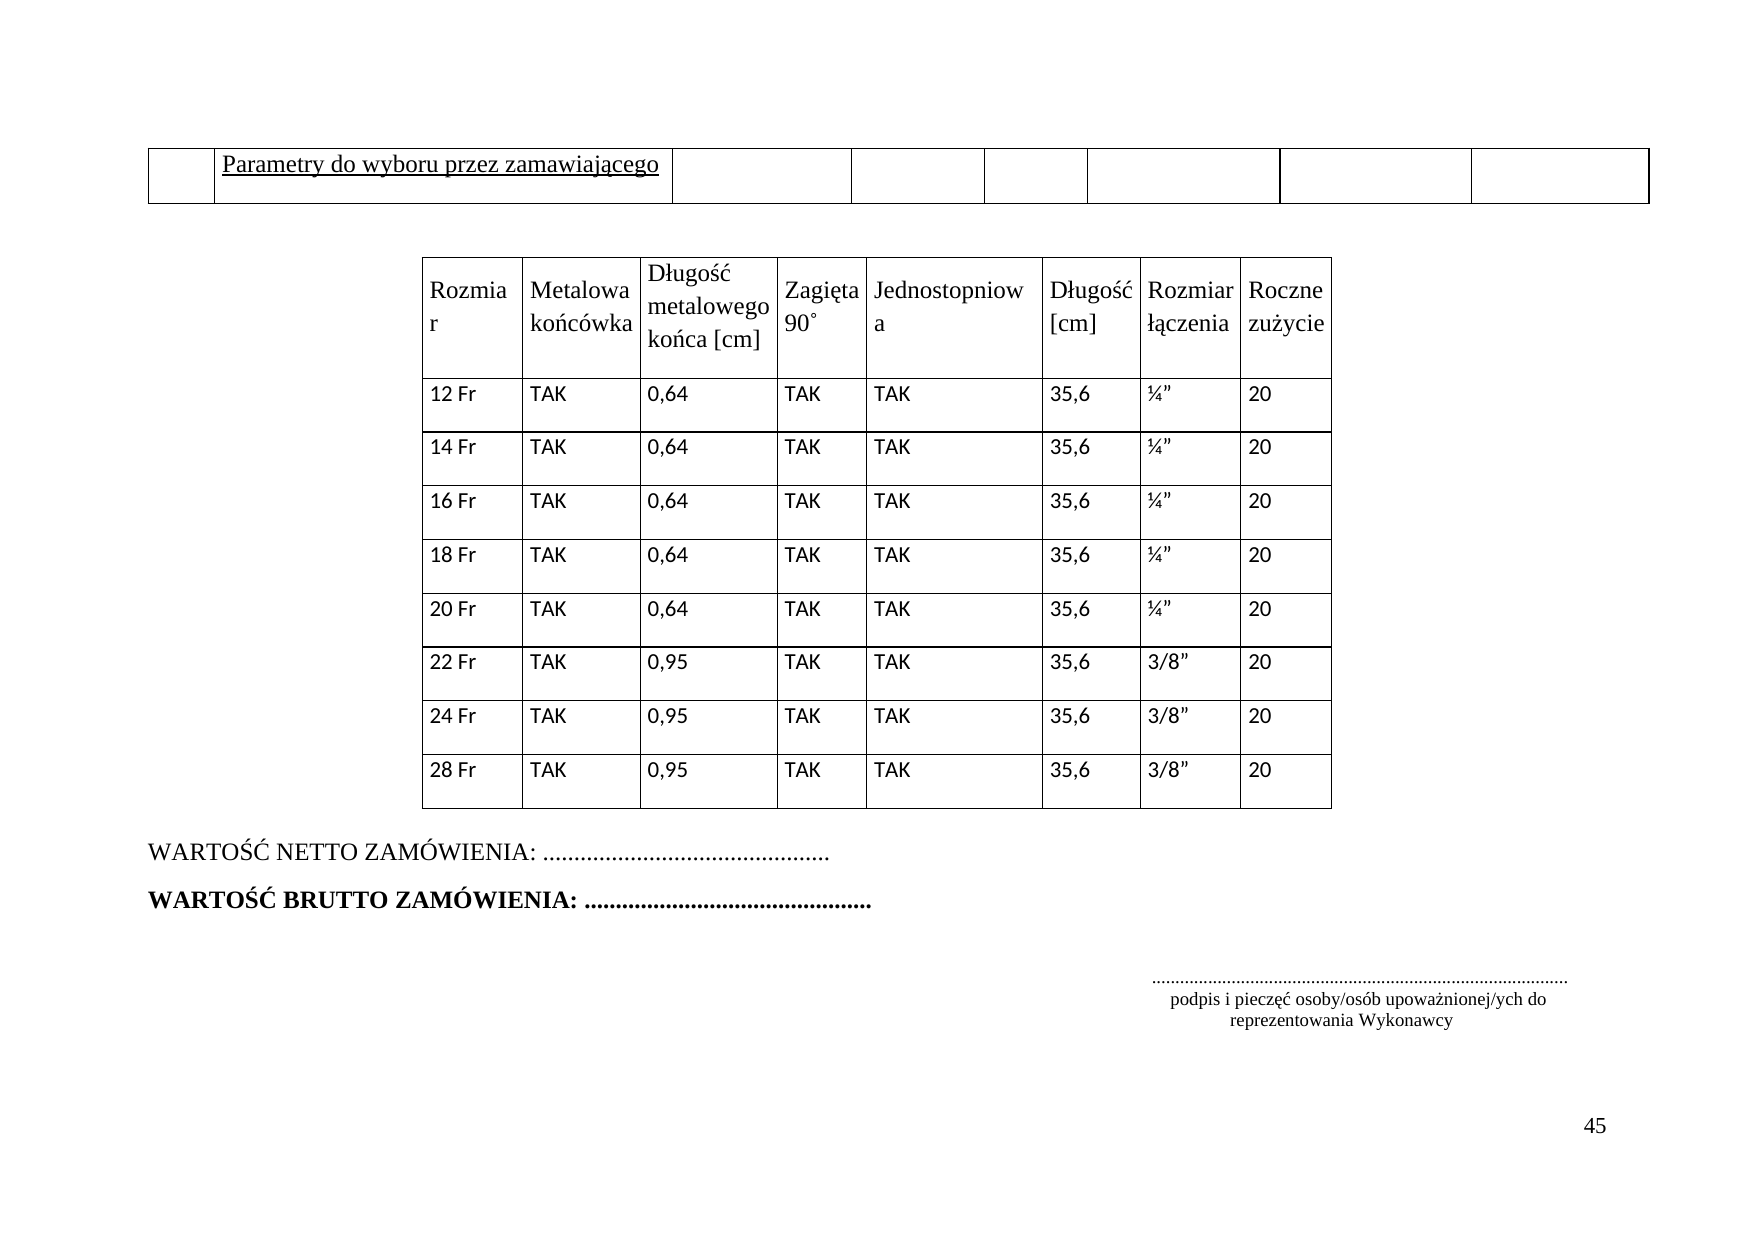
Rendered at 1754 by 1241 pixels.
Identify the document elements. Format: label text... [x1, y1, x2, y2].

table_cell 24 Fr [423, 701, 522, 754]
table_cell 35,6 [1043, 433, 1140, 485]
table_cell TAK [778, 486, 866, 539]
table_cell 18 Fr [423, 540, 522, 593]
table_cell 28 Fr [423, 755, 522, 808]
table_cell TAK [867, 379, 1042, 431]
table_cell 35,6 [1043, 540, 1140, 593]
table_cell 12 Fr [423, 379, 522, 431]
table_cell 3/8” [1141, 648, 1240, 700]
table_cell 3/8” [1141, 701, 1240, 754]
table_cell TAK [523, 594, 640, 646]
table_header Roczne zużycie [1241, 258, 1331, 378]
table_cell TAK [523, 486, 640, 539]
table_cell 20 [1241, 755, 1331, 808]
table_cell ¼” [1141, 594, 1240, 646]
table_cell 22 Fr [423, 648, 522, 700]
table_header 2. [149, 149, 214, 203]
text ......................................................................................... [738, 966, 1606, 988]
table_cell TAK [867, 648, 1042, 700]
table_cell 20 [1241, 648, 1331, 700]
table_cell 0,64 [641, 379, 777, 431]
table_cell 20 [1241, 433, 1331, 485]
table_cell TAK [867, 486, 1042, 539]
table_header Długość metalowego końca [cm] [641, 258, 777, 378]
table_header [215, 149, 672, 203]
table_cell TAK [523, 648, 640, 700]
table_cell 35,6 [1043, 379, 1140, 431]
table_cell TAK [523, 379, 640, 431]
table_cell 20 Fr [423, 594, 522, 646]
table_header 320 sztuk [673, 149, 851, 203]
table_cell ¼” [1141, 486, 1240, 539]
table_cell ¼” [1141, 379, 1240, 431]
table_header Rozmiar [423, 258, 522, 378]
table_header [1472, 149, 1648, 203]
table_header [1281, 149, 1471, 203]
table_cell TAK [778, 379, 866, 431]
table_cell TAK [778, 594, 866, 646]
table_header [985, 149, 1087, 203]
table_header Długość [cm] [1043, 258, 1140, 378]
table_cell TAK [867, 594, 1042, 646]
table_cell TAK [523, 701, 640, 754]
table_cell 35,6 [1043, 755, 1140, 808]
table_cell 35,6 [1043, 486, 1140, 539]
table_cell TAK [867, 433, 1042, 485]
table_header Rozmiar łączenia [1141, 258, 1240, 378]
table_cell TAK [523, 433, 640, 485]
table_header Zagięta 90˚ [778, 258, 866, 378]
table_cell 0,64 [641, 594, 777, 646]
table_cell TAK [778, 540, 866, 593]
table_cell TAK [778, 648, 866, 700]
text WARTOŚĆ NETTO ZAMÓWIENIA: .............................................. [148, 837, 1606, 866]
table_cell 0,95 [641, 755, 777, 808]
table_cell 0,64 [641, 433, 777, 485]
table_cell 0,95 [641, 648, 777, 700]
table_header Jednostopniowa [867, 258, 1042, 378]
table_cell TAK [778, 755, 866, 808]
table_cell TAK [867, 701, 1042, 754]
table_cell 0,95 [641, 701, 777, 754]
table_cell ¼” [1141, 433, 1240, 485]
table_cell 35,6 [1043, 594, 1140, 646]
table_cell 20 [1241, 540, 1331, 593]
table_header Metalowa końcówka [523, 258, 640, 378]
table_cell TAK [867, 755, 1042, 808]
table_header [1088, 149, 1279, 203]
table_cell 14 Fr [423, 433, 522, 485]
table_cell 35,6 [1043, 648, 1140, 700]
table_cell TAK [867, 540, 1042, 593]
text WARTOŚĆ BRUTTO ZAMÓWIENIA: .............................................. [148, 885, 1606, 914]
table_cell 20 [1241, 379, 1331, 431]
table_cell 20 [1241, 594, 1331, 646]
table_cell TAK [778, 433, 866, 485]
table_cell 20 [1241, 486, 1331, 539]
table_cell 0,64 [641, 486, 777, 539]
table_cell ¼” [1141, 540, 1240, 593]
table_cell 3/8” [1141, 755, 1240, 808]
table_cell TAK [523, 755, 640, 808]
table_cell TAK [523, 540, 640, 593]
table_cell TAK [778, 701, 866, 754]
text podpis i pieczęć osoby/osób upoważnionej/ych do [369, 988, 1606, 1009]
table_cell 20 [1241, 701, 1331, 754]
table_header [852, 149, 984, 203]
table_cell 0,64 [641, 540, 777, 593]
text reprezentowania Wykonawcy [959, 1009, 1606, 1031]
table_cell 16 Fr [423, 486, 522, 539]
table_cell 35,6 [1043, 701, 1140, 754]
